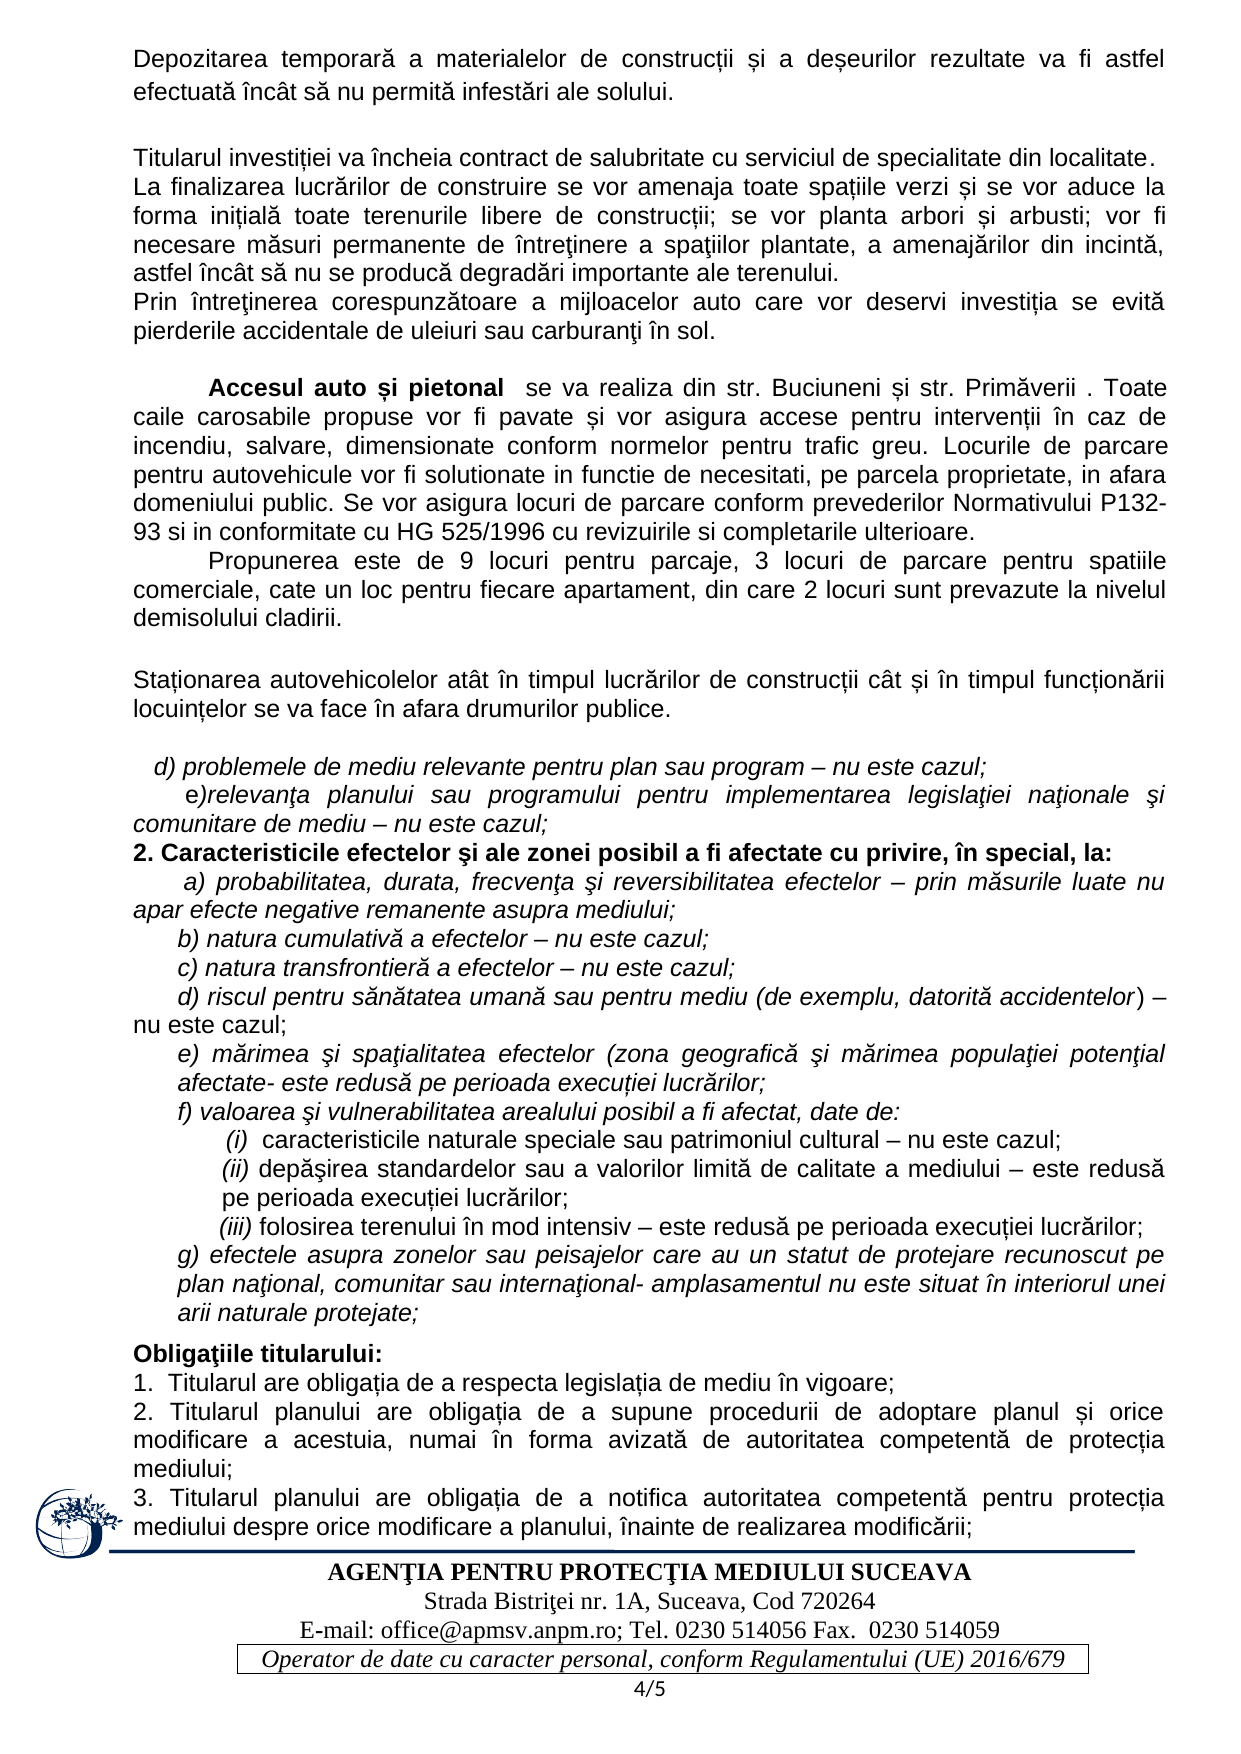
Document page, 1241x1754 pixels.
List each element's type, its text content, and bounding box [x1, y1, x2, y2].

text d) problemele de mediu relevante pentru plan sau program – nu este cazul; [133, 751, 1166, 780]
text Titularul investiției va încheia contract de salubritate cu serviciul de specialitate din localitate. [133, 143, 1166, 172]
list Propunerea este de 9 locuri pentru parcaje, 3 locuri de parcare pentru spatiile comerciale, cate un loc pentru fiecare apartament, din care 2 locuri sunt prevazute la nivelul demisolului cladirii. [133, 546, 1169, 632]
list Accesul auto și pietonal se va realiza din str. Buciuneni și str. Primăverii . Toate caile carosabile propuse vor fi pavate și vor asigura accese pentru intervenții în caz de incendiu, salvare, dimensionate conform normelor pentru trafic greu. Locurile de parcare pentru autovehicule vor fi solutionate in functie de necesitati, pe parcela proprietate, in afara domeniului public. Se vor asigura locuri de parcare conform prevederilor Normativului P132-93 si in conformitate cu HG 525/1996 cu revizuirile si completarile ulterioare. [133, 373, 1169, 546]
text f) valoarea şi vulnerabilitatea arealului posibil a fi afectat, date de: [177, 1096, 1166, 1125]
text Prin întreţinerea corespunzătoare a mijloacelor auto care vor deservi investiția se evită pierderile accidentale de uleiuri sau carburanţi în sol. [133, 287, 1166, 345]
text b) natura cumulativă a efectelor – nu este cazul; [177, 924, 1166, 953]
text (ii) depăşirea standardelor sau a valorilor limită de calitate a mediului – este redusă pe perioada execuției lucrărilor; [222, 1154, 1166, 1211]
text g) efectele asupra zonelor sau peisajelor care au un statut de protejare recunoscut pe plan naţional, comunitar sau internaţional- amplasamentul nu este situat în interiorul unei arii naturale protejate; [177, 1240, 1166, 1326]
text (iii) folosirea terenului în mod intensiv – este redusă pe perioada execuției lucrărilor; [177, 1211, 1166, 1240]
text 3. Titularul planului are obligația de a notifica autoritatea competentă pentru protecția mediului despre orice modificare a planului, înainte de realizarea modificării; [133, 1483, 1166, 1540]
text c) natura transfrontieră a efectelor – nu este cazul; [133, 953, 1166, 981]
text Staționarea autovehicolelor atât în timpul lucrărilor de construcții cât și în timpul funcționării locuințelor se va face în afara drumurilor publice. [133, 665, 1166, 723]
text 2. Titularul planului are obligația de a supune procedurii de adoptare planul și orice modificare a acestuia, numai în forma avizată de autoritatea competentă de protecția mediului; [133, 1396, 1166, 1483]
text 1. Titularul are obligația de a respecta legislația de mediu în vigoare; [133, 1368, 1166, 1396]
text (i) caracteristicile naturale speciale sau patrimoniul cultural – nu este cazul; [177, 1125, 1166, 1154]
text a) probabilitatea, durata, frecvenţa şi reversibilitatea efectelor – prin măsurile luate nu apar efecte negative remanente asupra mediului; [133, 866, 1166, 924]
text Obligaţiile titularului: [133, 1339, 1166, 1368]
text 2. Caracteristicile efectelor şi ale zonei posibil a fi afectate cu privire, în special, la: [133, 838, 1166, 866]
text Depozitarea temporară a materialelor de construcții și a deșeurilor rezultate va fi astfel efectuată încât să nu permită infestări ale solului. [133, 44, 1166, 106]
text d) riscul pentru sănătatea umană sau pentru mediu (de exemplu, datorită accidentelor) – nu este cazul; [133, 981, 1166, 1039]
text La finalizarea lucrărilor de construire se vor amenaja toate spațiile verzi și se vor aduce la forma inițială toate terenurile libere de construcții; se vor planta arbori și arbusti; vor fi necesare măsuri permanente de întreţinere a spaţiilor plantate, a amenajărilor din incintă, astfel încât să nu se producă degradări importante ale terenului. [133, 172, 1166, 287]
text e)relevanţa planului sau programului pentru implementarea legislaţiei naţionale şi comunitare de mediu – nu este cazul; [133, 780, 1166, 838]
text e) mărimea şi spaţialitatea efectelor (zona geografică şi mărimea populaţiei potenţial afectate- este redusă pe perioada execuției lucrărilor; [177, 1039, 1166, 1096]
